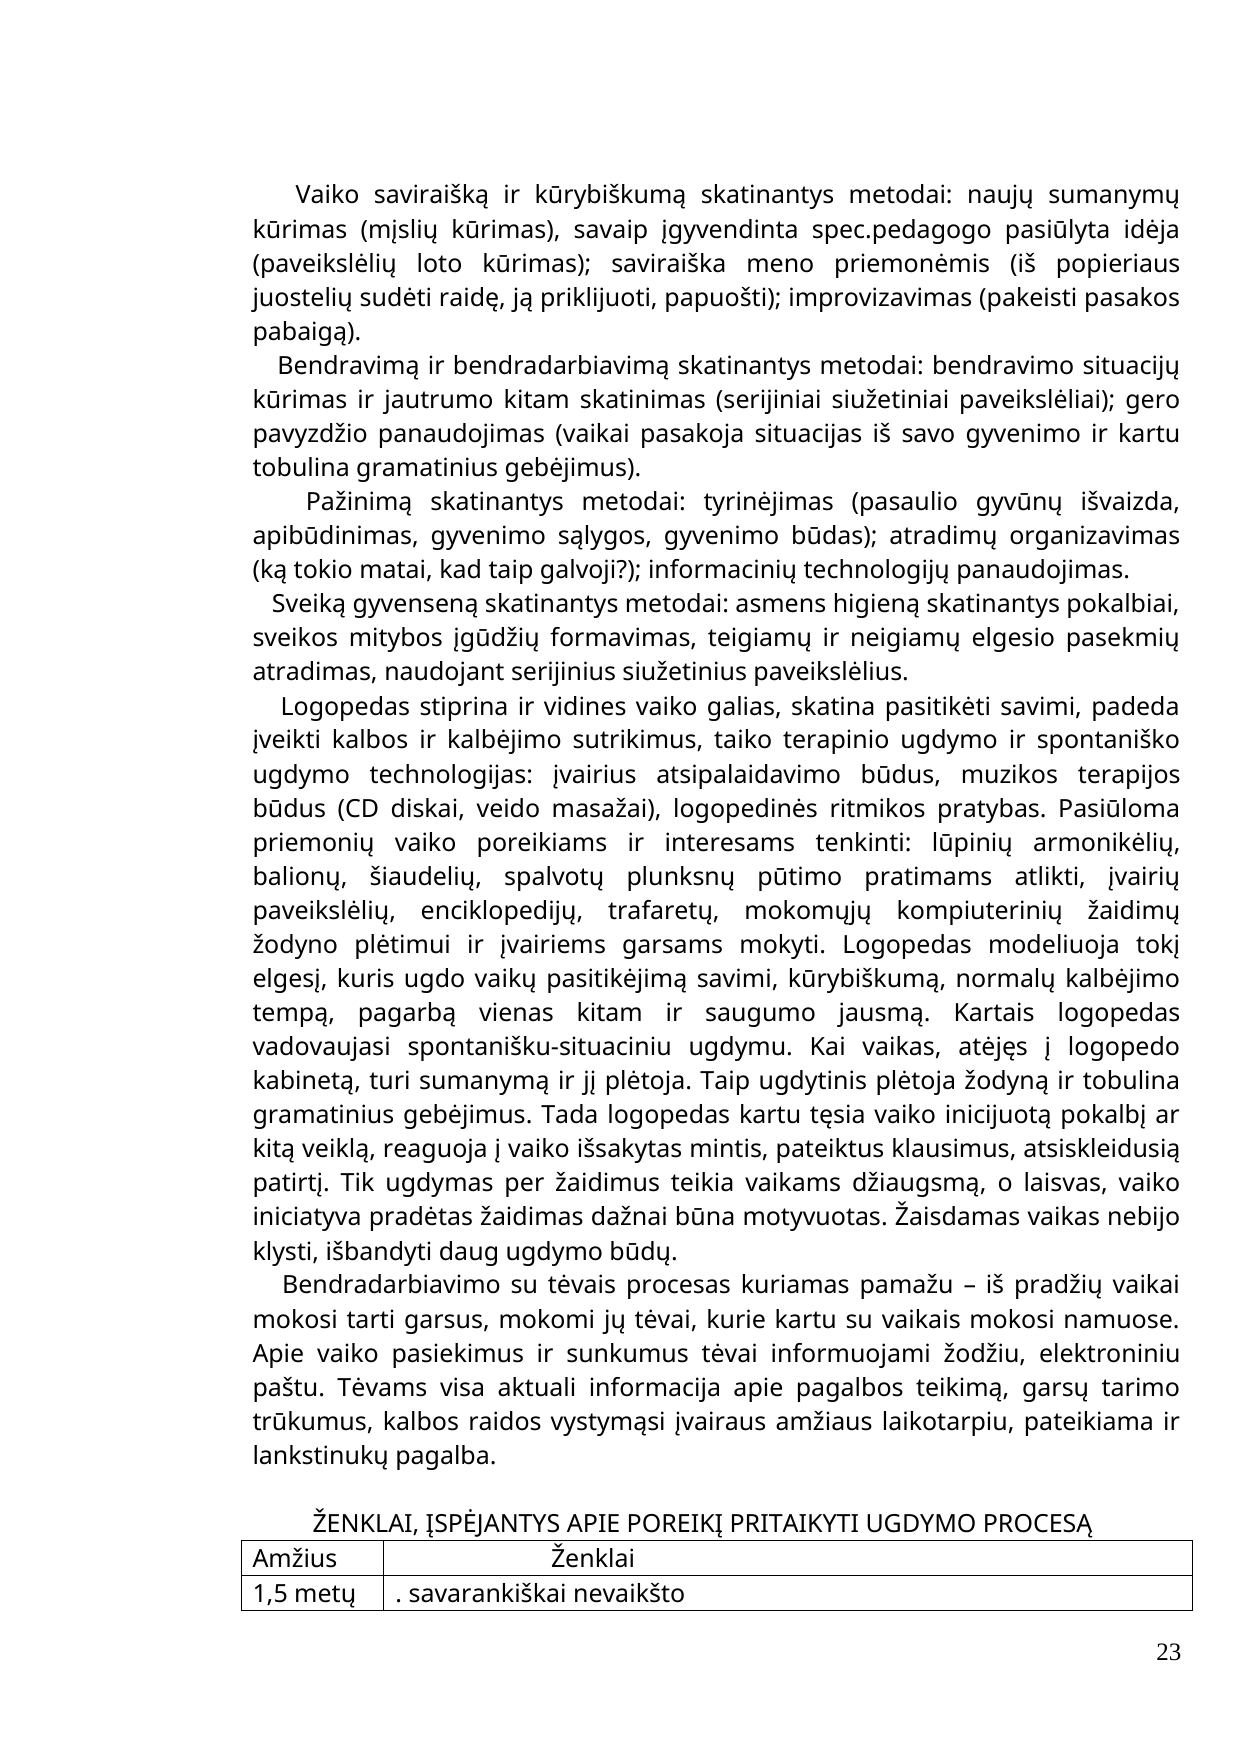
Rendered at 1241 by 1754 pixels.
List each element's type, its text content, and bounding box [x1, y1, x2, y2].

list Vaiko saviraišką ir kūrybiškumą skatinantys metodai: naujų sumanymų kūrimas (mįslių kūrimas), savaip įgyvendinta spec.pedagogo pasiūlyta idėja (paveikslėlių loto kūrimas); saviraiška meno priemonėmis (iš popieriaus juostelių sudėti raidę, ją priklijuoti, papuošti); improvizavimas (pakeisti pasakos pabaigą). [252, 177, 1181, 347]
table_cell 1,5 metų vaikas [242, 1576, 383, 1610]
list Bendradarbiavimo su tėvais procesas kuriamas pamažu – iš pradžių vaikai mokosi tarti garsus, mokomi jų tėvai, kurie kartu su vaikais mokosi namuose. Apie vaiko pasiekimus ir sunkumus tėvai informuojami žodžiu, elektroniniu paštu. Tėvams visa aktuali informacija apie pagalbos teikimą, garsų tarimo trūkumus, kalbos raidos vystymąsi įvairaus amžiaus laikotarpiu, pateikiama ir lankstinukų pagalba. [252, 1267, 1181, 1472]
list ŽENKLAI, ĮSPĖJANTYS APIE POREIKĮ PRITAIKYTI UGDYMO PROCESĄ [252, 1506, 1181, 1540]
list Pažinimą skatinantys metodai: tyrinėjimas (pasaulio gyvūnų išvaizda, apibūdinimas, gyvenimo sąlygos, gyvenimo būdas); atradimų organizavimas (ką tokio matai, kad taip galvoji?); informacinių technologijų panaudojimas. [252, 484, 1181, 586]
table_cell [384, 1576, 1192, 1610]
table_header Amžius [242, 1541, 383, 1575]
list Bendravimą ir bendradarbiavimą skatinantys metodai: bendravimo situacijų kūrimas ir jautrumo kitam skatinimas (serijiniai siužetiniai paveikslėliai); gero pavyzdžio panaudojimas (vaikai pasakoja situacijas iš savo gyvenimo ir kartu tobulina gramatinius gebėjimus). [252, 347, 1181, 484]
table_header Ženklai [384, 1541, 1192, 1575]
list Logopedas stiprina ir vidines vaiko galias, skatina pasitikėti savimi, padeda įveikti kalbos ir kalbėjimo sutrikimus, taiko terapinio ugdymo ir spontaniško ugdymo technologijas: įvairius atsipalaidavimo būdus, muzikos terapijos būdus (CD diskai, veido masažai), logopedinės ritmikos pratybas. Pasiūloma priemonių vaiko poreikiams ir interesams tenkinti: lūpinių armonikėlių, balionų, šiaudelių, spalvotų plunksnų pūtimo pratimams atlikti, įvairių paveikslėlių, enciklopedijų, trafaretų, mokomųjų kompiuterinių žaidimų žodyno plėtimui ir įvairiems garsams mokyti. Logopedas modeliuoja tokį elgesį, kuris ugdo vaikų pasitikėjimą savimi, kūrybiškumą, normalų kalbėjimo tempą, pagarbą vienas kitam ir saugumo jausmą. Kartais logopedas vadovaujasi spontanišku-situaciniu ugdymu. Kai vaikas, atėjęs į logopedo kabinetą, turi sumanymą ir jį plėtoja. Taip ugdytinis plėtoja žodyną ir tobulina gramatinius gebėjimus. Tada logopedas kartu tęsia vaiko inicijuotą pokalbį ar kitą veiklą, reaguoja į vaiko išsakytas mintis, pateiktus klausimus, atsiskleidusią patirtį. Tik ugdymas per žaidimus teikia vaikams džiaugsmą, o laisvas, vaiko iniciatyva pradėtas žaidimas dažnai būna motyvuotas. Žaisdamas vaikas nebijo klysti, išbandyti daug ugdymo būdų. [252, 688, 1181, 1267]
list Sveiką gyvenseną skatinantys metodai: asmens higieną skatinantys pokalbiai, sveikos mitybos įgūdžių formavimas, teigiamų ir neigiamų elgesio pasekmių atradimas, naudojant serijinius siužetinius paveikslėlius. [252, 586, 1181, 688]
